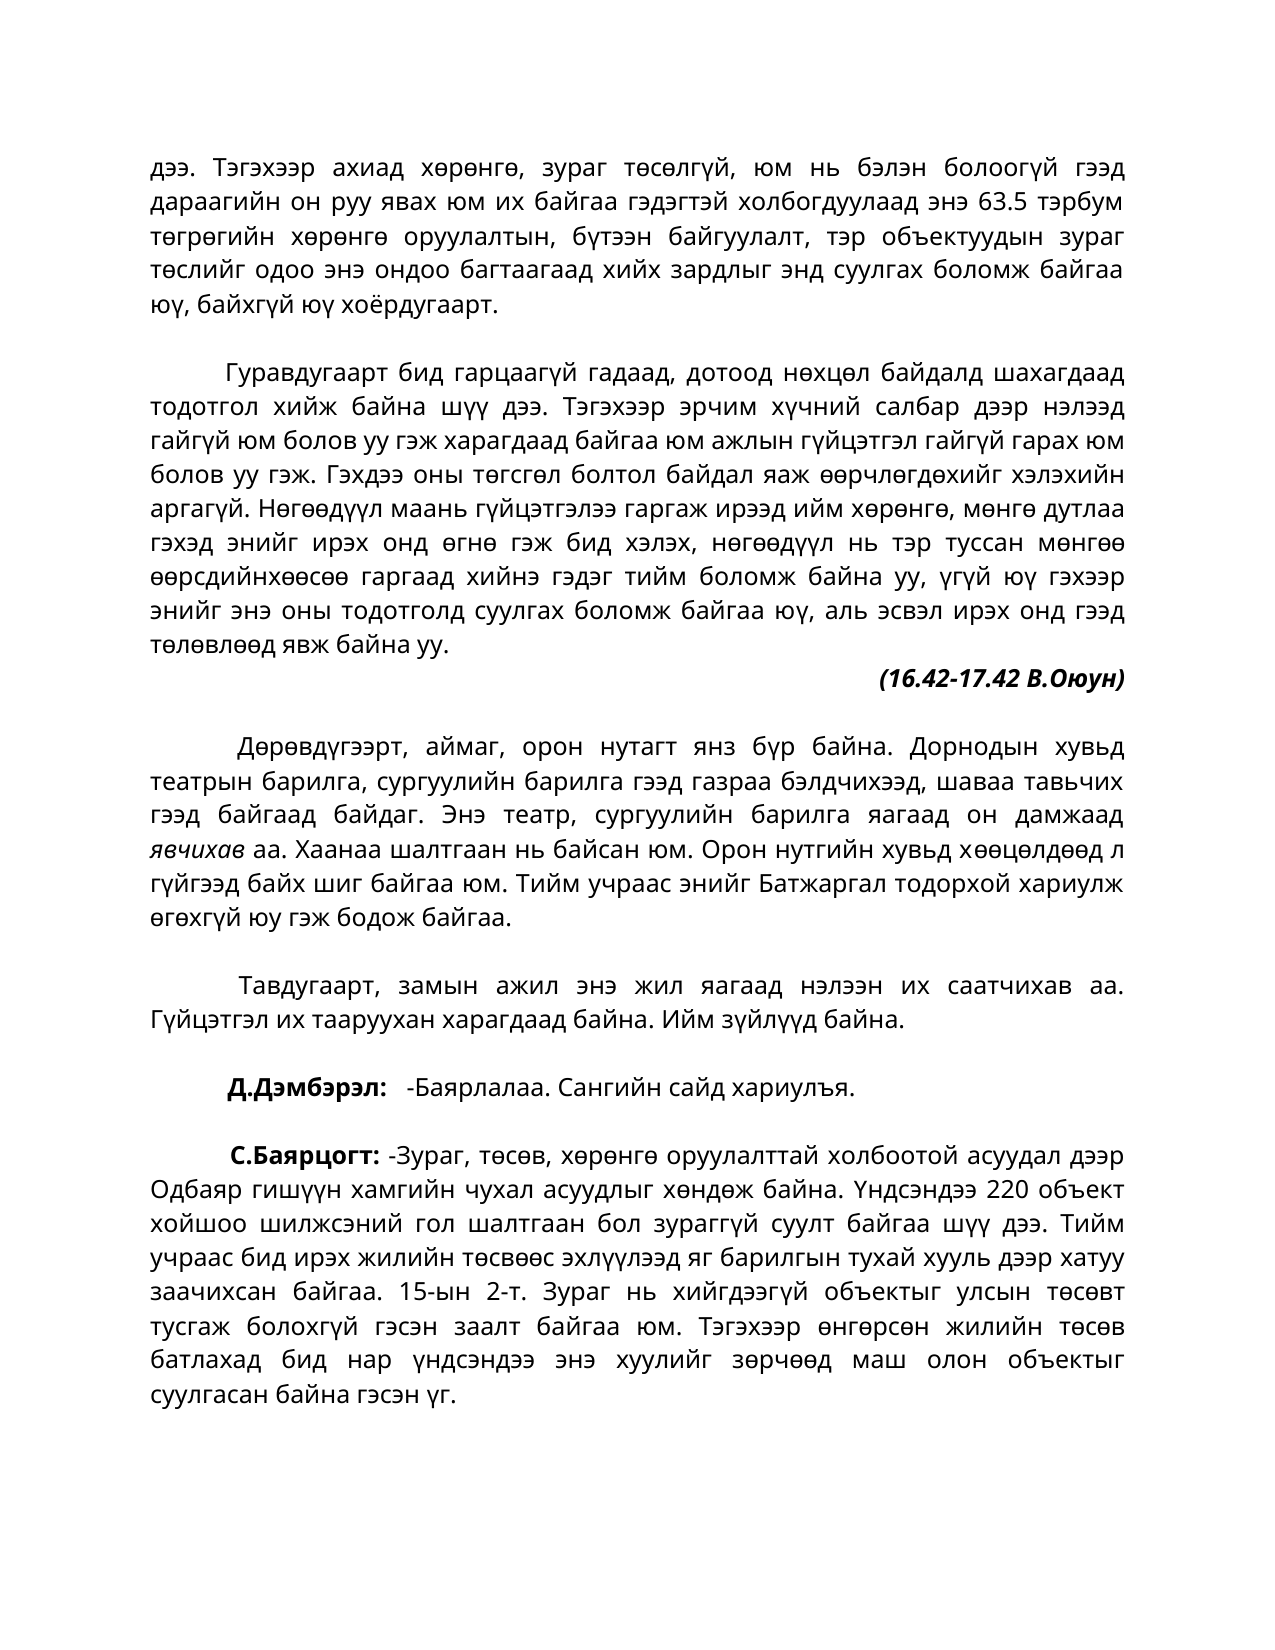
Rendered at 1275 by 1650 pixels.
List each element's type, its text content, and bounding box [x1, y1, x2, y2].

text Гуравдугаарт бид гарцаагүй гадаад, дотоод нөхцөл байдалд шахагдаад тодотгол хийж байна шүү дээ. Тэгэхээр эрчим хүчний салбар дээр нэлээд гайгүй юм болов уу гэж харагдаад байгаа юм ажлын гүйцэтгэл гайгүй гарах юм болов уу гэж. Гэхдээ оны төгсгөл болтол байдал яаж өөрчлөгдөхийг хэлэхийн аргагүй. Нөгөөдүүл маань гүйцэтгэлээ гаргаж ирээд ийм хөрөнгө, мөнгө дутлаа гэхэд энийг ирэх онд өгнө гэж бид хэлэх, нөгөөдүүл нь тэр туссан мөнгөө өөрсдийнхөөсөө гаргаад хийнэ гэдэг тийм боломж байна уу, үгүй юү гэхээр энийг энэ оны тодотголд суулгах боломж байгаа юү, аль эсвэл ирэх онд гээд төлөвлөөд явж байна уу. [150, 354, 1125, 661]
text Д.Дэмбэрэл: -Баярлалаа. Сангийн сайд хариулъя. [150, 1070, 1125, 1104]
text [150, 150, 1125, 320]
text (16.42-17.42 В.Оюун) [150, 661, 1125, 695]
text Дөрөвдүгээрт, аймаг, орон нутагт янз бүр байна. Дорнодын хувьд театрын барилга, сургуулийн барилга гээд газраа бэлдчихээд, шаваа тавьчих гээд байгаад байдаг. Энэ театр, сургуулийн барилга яагаад он дамжаад явчихав аа. Хаанаа шалтгаан нь байсан юм. Орон нутгийн хувьд хөөцөлдөөд л гүйгээд байх шиг байгаа юм. Тийм учраас энийг Батжаргал тодорхой хариулж өгөхгүй юу гэж бодож байгаа. [150, 729, 1125, 933]
text C.Баярцогт: -Зураг, төсөв, хөрөнгө оруулалттай холбоотой асуудал дээр Одбаяр гишүүн хамгийн чухал асуудлыг хөндөж байна. Үндсэндээ 220 объект хойшоо шилжсэний гол шалтгаан бол зураггүй суулт байгаа шүү дээ. Тийм учраас бид ирэх жилийн төсвөөс эхлүүлээд яг барилгын тухай хууль дээр хатуу заачихсан байгаа. 15-ын 2-т. Зураг нь хийгдээгүй объектыг улсын төсөвт тусгаж болохгүй гэсэн заалт байгаа юм. Тэгэхээр өнгөрсөн жилийн төсөв батлахад бид нар үндсэндээ энэ хуулийг зөрчөөд маш олон объектыг суулгасан байна гэсэн үг. [150, 1138, 1125, 1410]
text Тавдугаарт, замын ажил энэ жил яагаад нэлээн их саатчихав аа. Гүйцэтгэл их тааруухан харагдаад байна. Ийм зүйлүүд байна. [150, 967, 1125, 1036]
